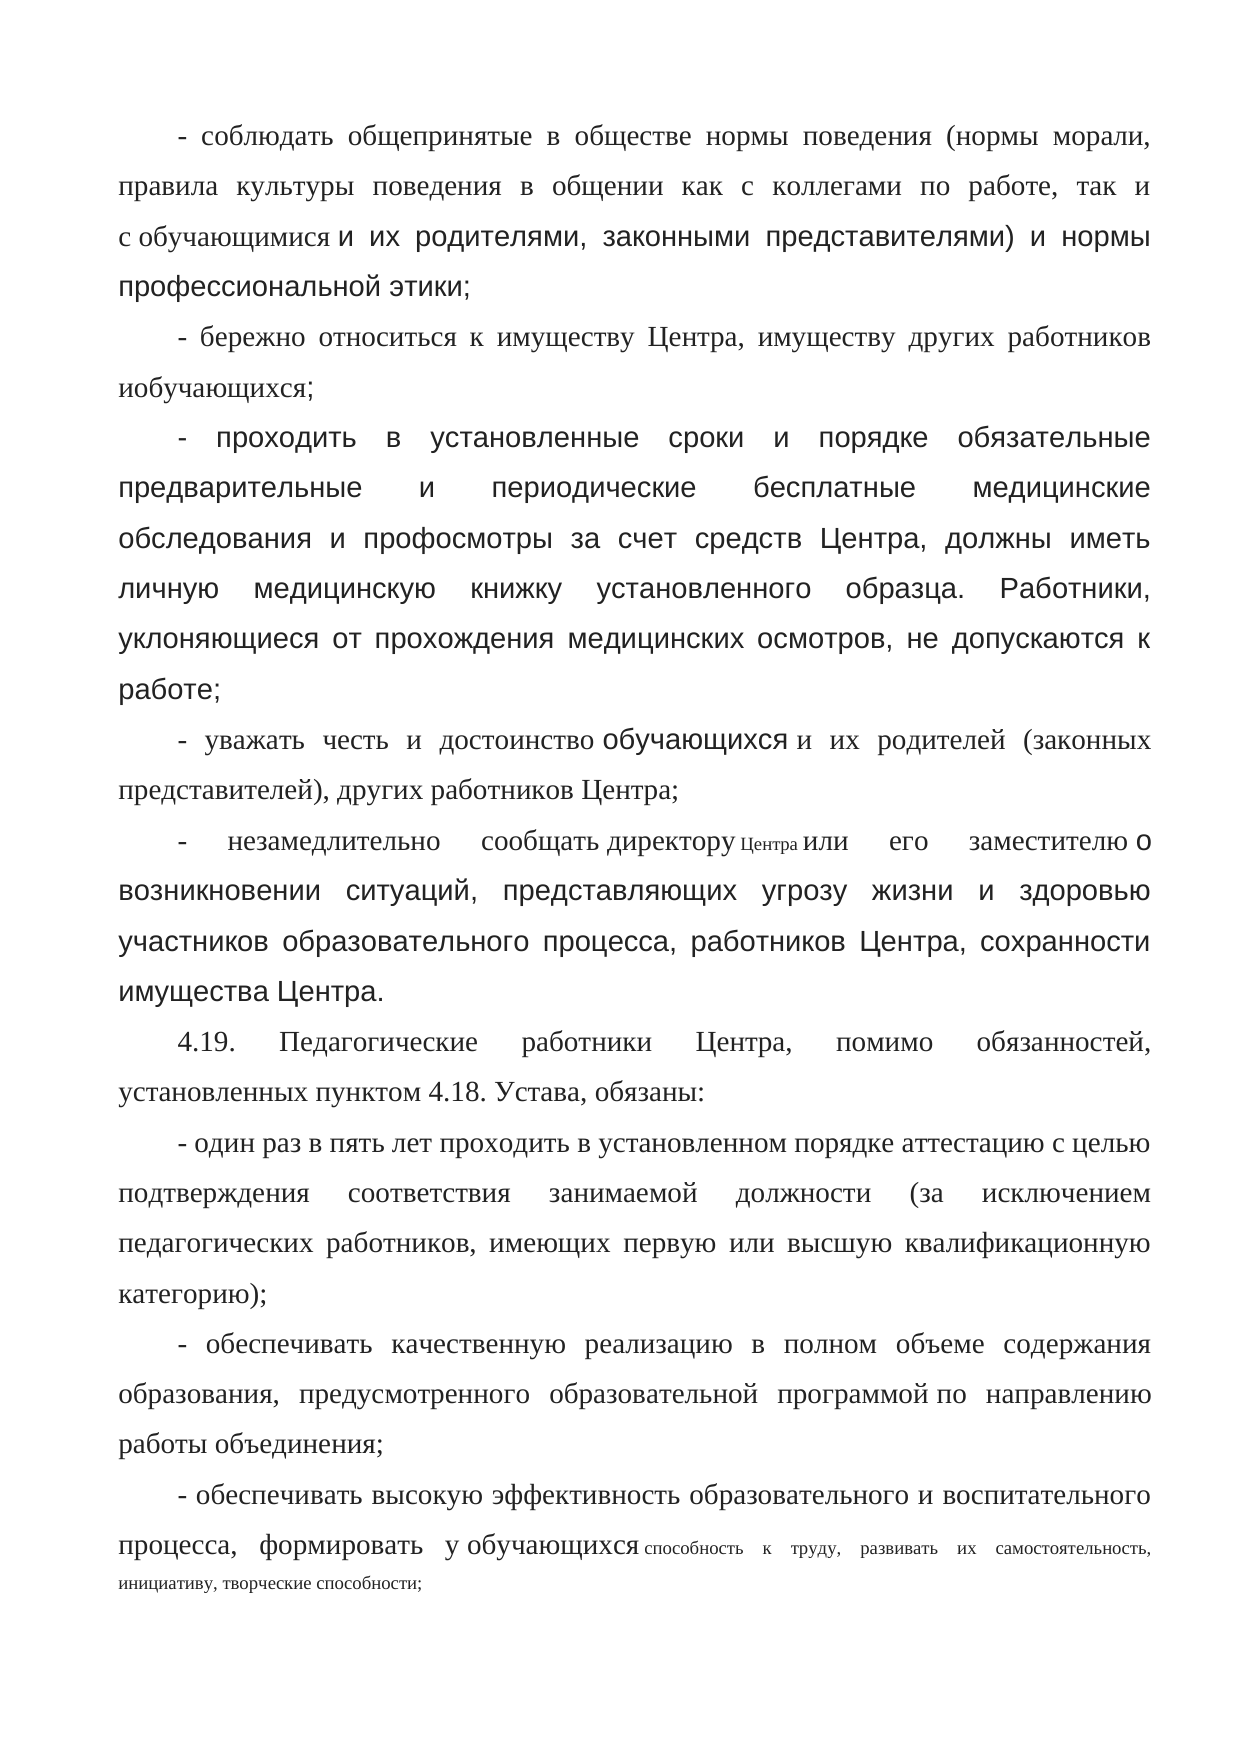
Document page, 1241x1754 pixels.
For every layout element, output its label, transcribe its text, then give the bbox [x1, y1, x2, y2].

text - обеспечивать качественную реализацию в полном объеме содержания образования, предусмотренного образовательной программой по направлению работы объединения; [118, 1326, 1152, 1460]
text - незамедлительно сообщать директору Центра или его заместителю о возникновении ситуаций, представляющих угрозу жизни и здоровью участников образовательного процесса, работников Центра, сохранности имущества Центра. [118, 823, 1152, 1007]
text 4.19. Педагогические работники Центра, помимо обязанностей, установленных пунктом 4.18. Устава, обязаны: [118, 1024, 1152, 1108]
text - проходить в установленные сроки и порядке обязательные предварительные и периодические бесплатные медицинские обследования и профосмотры за счет средств Центра, должны иметь личную медицинскую книжку установленного образца. Работники, уклоняющиеся от прохождения медицинских осмотров, не допускаются к работе; [118, 420, 1152, 705]
text - бережно относиться к имуществу Центра, имуществу других работников иобучающихся; [118, 319, 1152, 403]
text - уважать честь и достоинство обучающихся и их родителей (законных представителей), других работников Центра; [118, 722, 1152, 806]
text - соблюдать общепринятые в обществе нормы поведения (нормы морали, правила культуры поведения в общении как с коллегами по работе, так и с обучающимися и их родителями, законными представителями) и нормы профессиональной этики; [118, 118, 1152, 303]
text - обеспечивать высокую эффективность образовательного и воспитательного процесса, формировать у обучающихся способность к труду, развивать их самостоятельность, инициативу, творческие способности; [118, 1477, 1152, 1593]
text - один раз в пять лет проходить в установленном порядке аттестацию с целью подтверждения соответствия занимаемой должности (за исключением педагогических работников, имеющих первую или высшую квалификационную категорию); [118, 1125, 1152, 1309]
